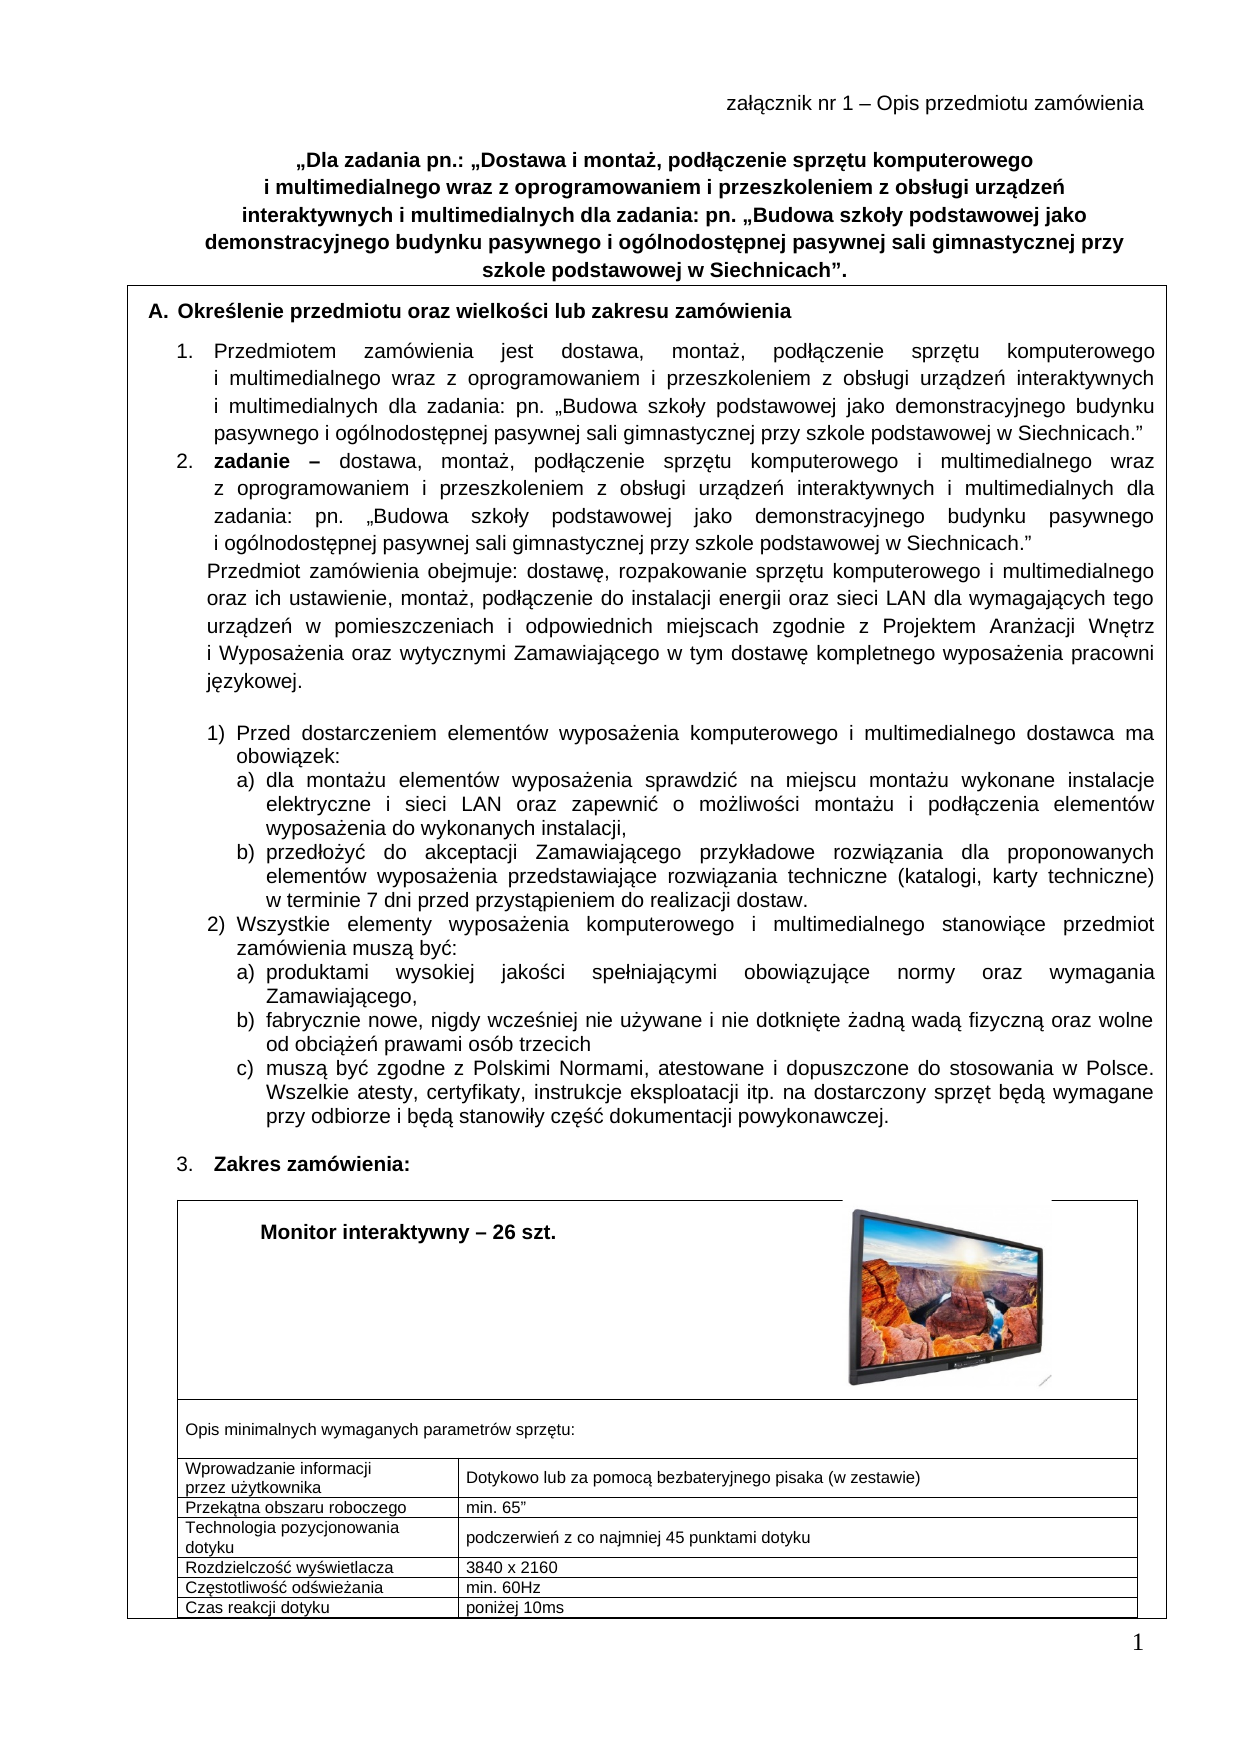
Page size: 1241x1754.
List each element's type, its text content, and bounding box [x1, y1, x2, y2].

text „Dla zadania pn.: „Dostawa i montaż, podłączenie sprzętu komputerowego i multimedialnego wraz z oprogramowaniem i przeszkoleniem z obsługi urządzeń interaktywnych i multimedialnych dla zadania: pn. „Budowa szkoły podstawowej jako demonstracyjnego budynku pasywnego i ogólnodostępnej pasywnej sali gimnastycznej przy szkole podstawowej w Siechnicach”. [185, 148, 1144, 282]
picture [842, 1199, 1052, 1392]
